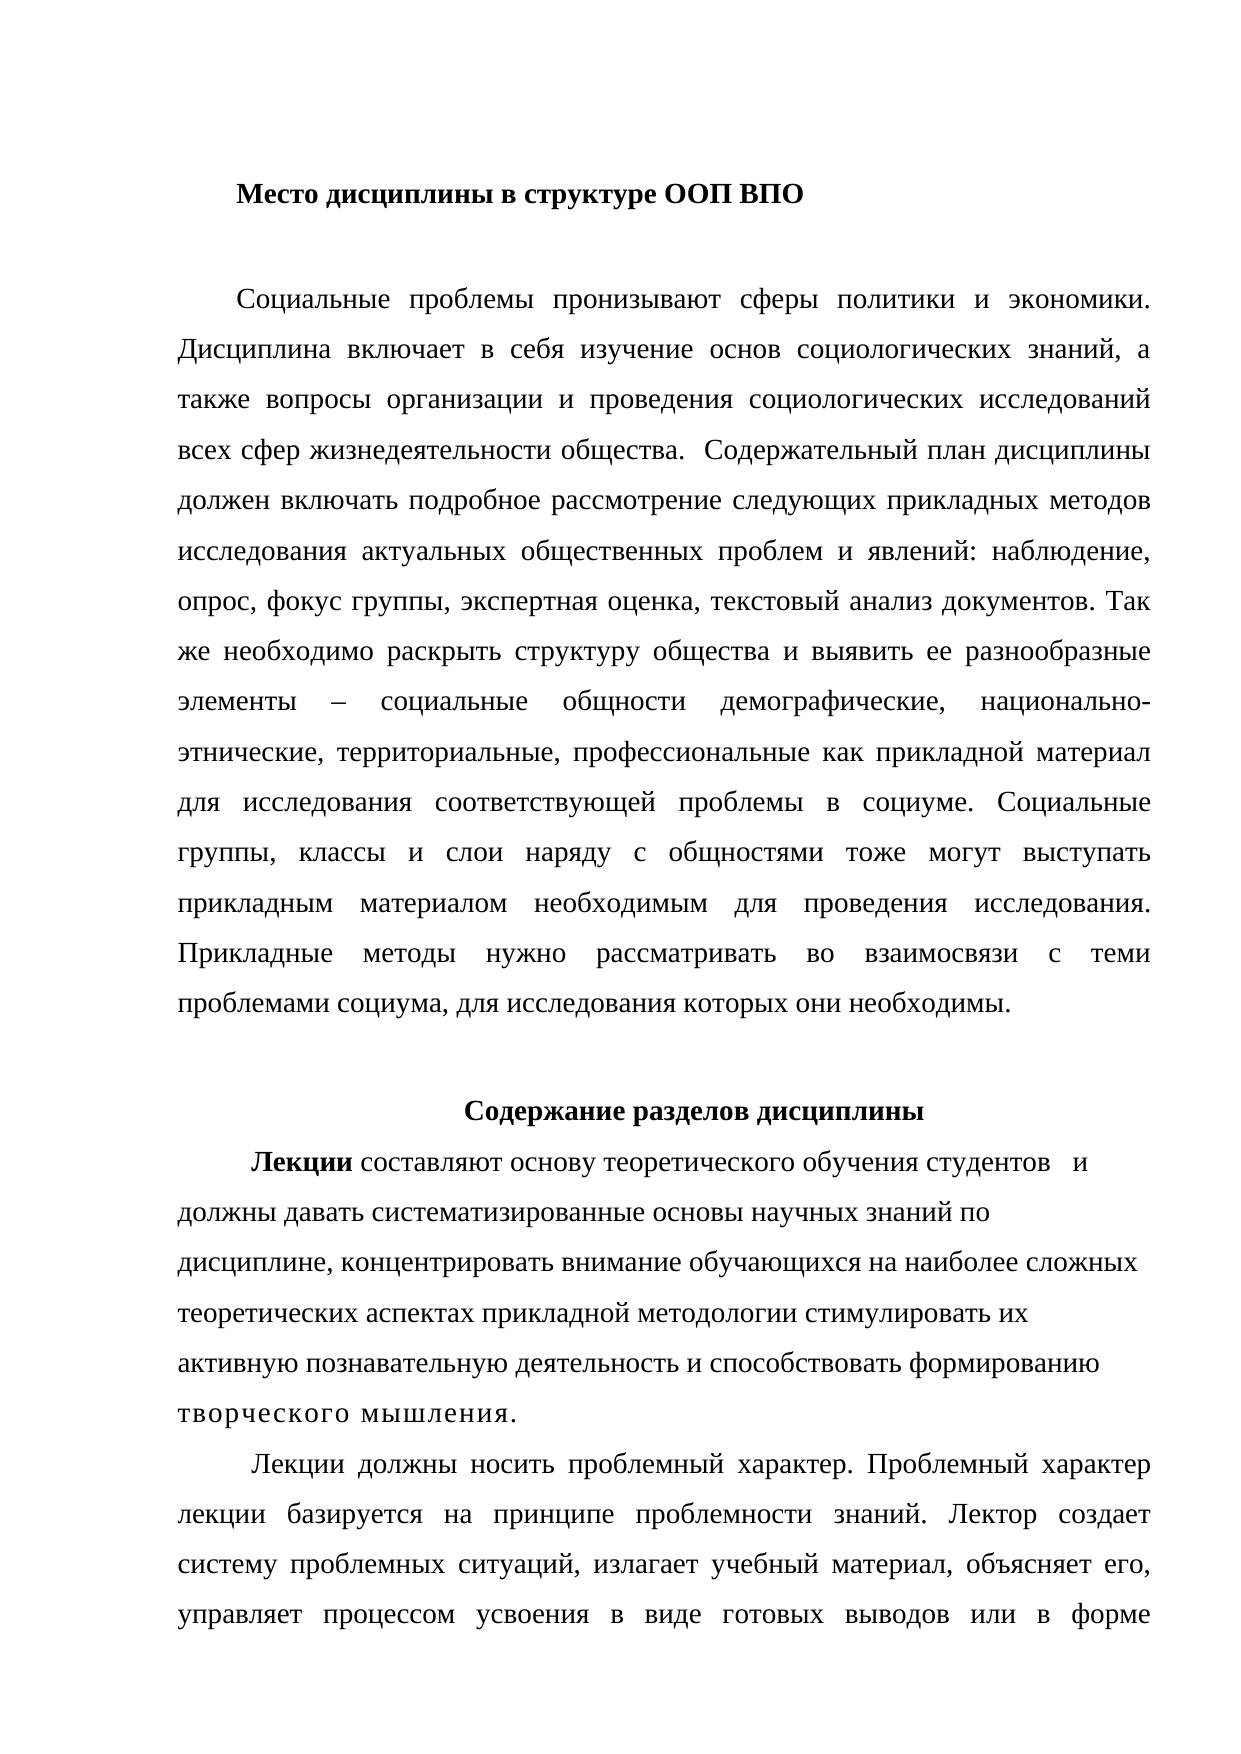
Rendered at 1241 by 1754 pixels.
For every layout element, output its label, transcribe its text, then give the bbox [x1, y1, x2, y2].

text Лекции составляют основу теоретического обучения студентов и должны давать систематизированные основы научных знаний по дисциплине, концентрировать внимание обучающихся на наиболее сложных теоретических аспектах прикладной методологии стимулировать их активную познавательную деятельность и способствовать формированию творческого мышления. [177, 1144, 1152, 1429]
text Содержание разделов дисциплины [177, 1093, 1152, 1127]
text Место дисциплины в структуре ООП ВПО [177, 177, 1152, 210]
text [177, 1446, 1152, 1630]
text Социальные проблемы пронизывают сферы политики и экономики. Дисциплина включает в себя изучение основ социологических знаний, а также вопросы организации и проведения социологических исследований всех сфер жизнедеятельности общества. Содержательный план дисциплины должен включать подробное рассмотрение следующих прикладных методов исследования актуальных общественных проблем и явлений: наблюдение, опрос, фокус группы, экспертная оценка, текстовый анализ документов. Так же необходимо раскрыть структуру общества и выявить ее разнообразные элементы – социальные общности демографические, национально-этнические, территориальные, профессиональные как прикладной материал для исследования соответствующей проблемы в социуме. Социальные группы, классы и слои наряду с общностями тоже могут выступать прикладным материалом необходимым для проведения исследования. Прикладные методы нужно рассматривать во взаимосвязи с теми проблемами социума, для исследования которых они необходимы. [177, 281, 1152, 1019]
